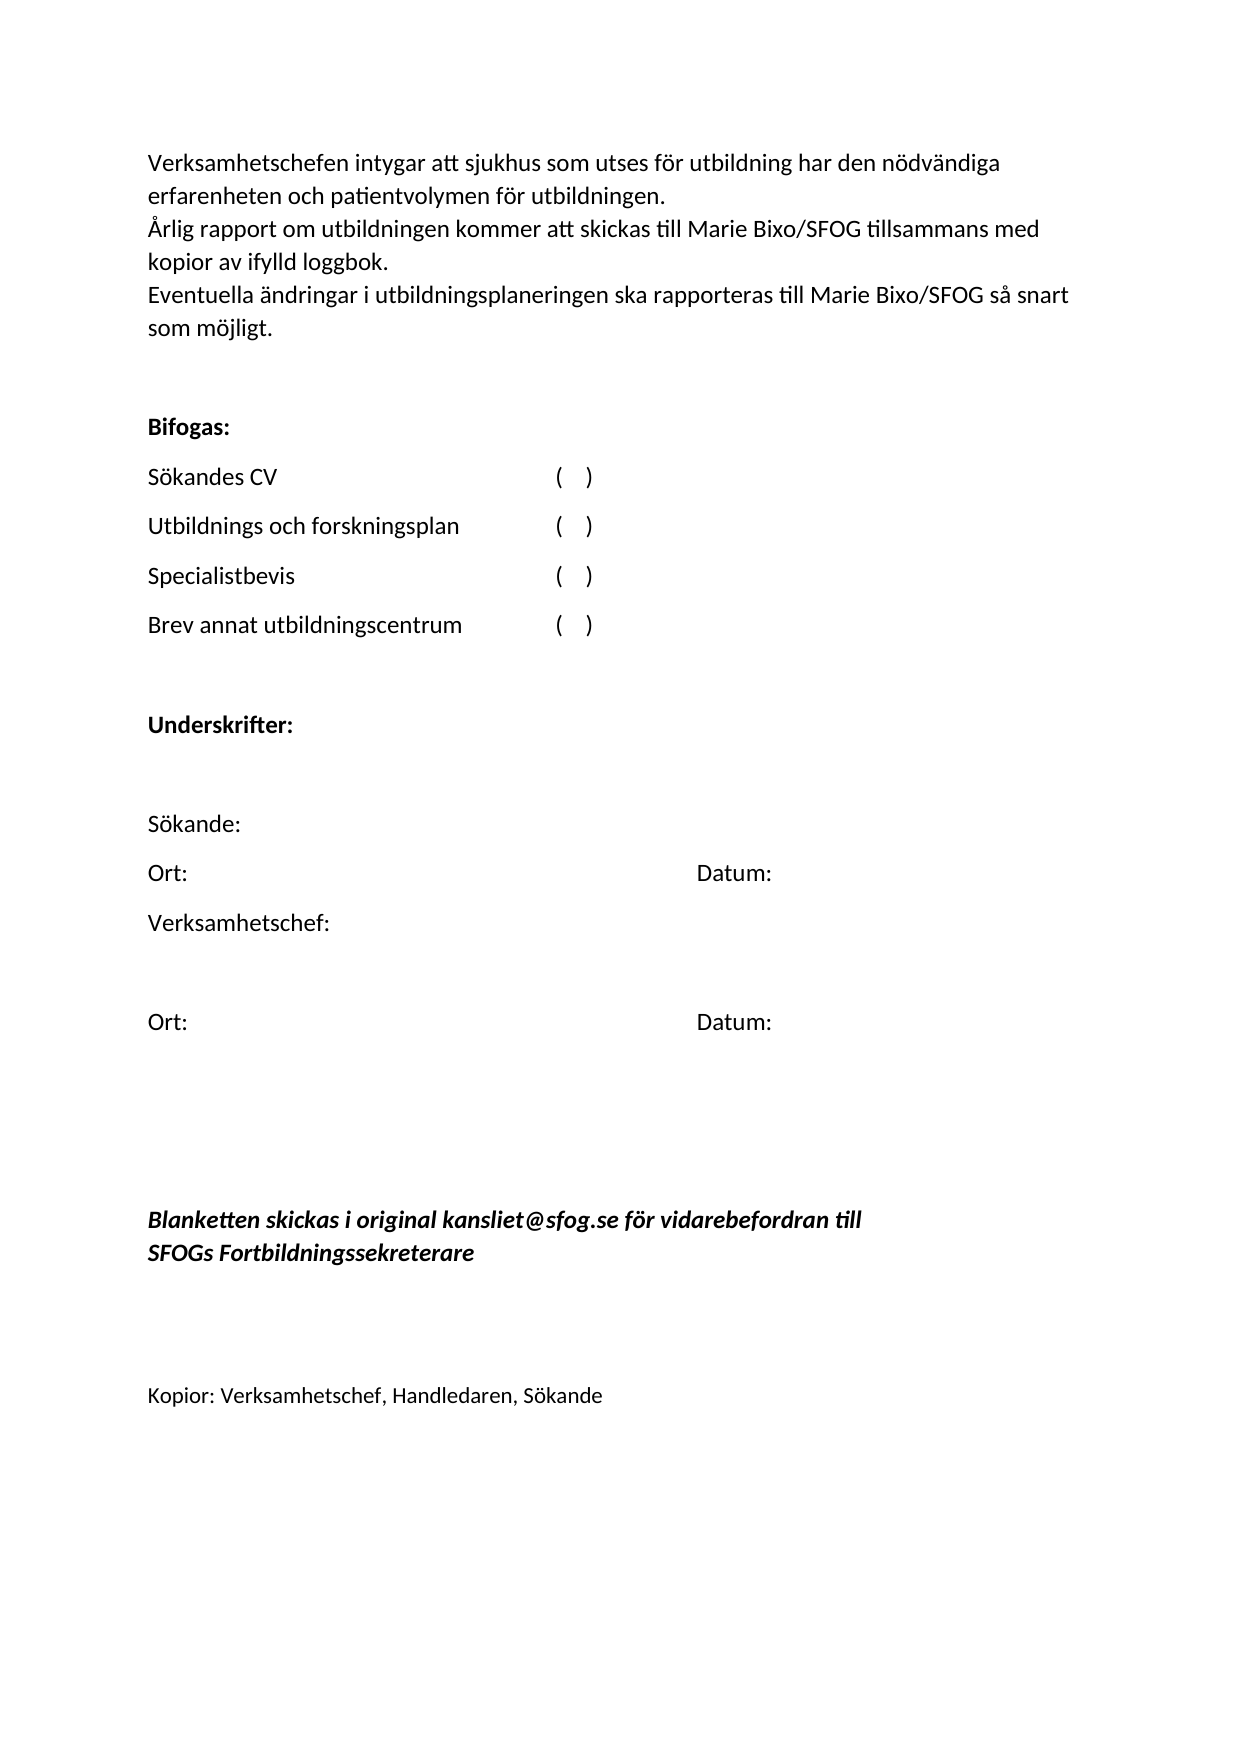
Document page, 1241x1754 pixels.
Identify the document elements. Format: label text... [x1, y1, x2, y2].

text Verksamhetschef: [148, 907, 1093, 938]
text Specialistbevis ( ) [148, 560, 1093, 591]
text Verksamhetschefen intygar att sjukhus som utses för utbildning har den nödvändiga erfarenheten och patientvolymen för utbildningen. Årlig rapport om utbildningen kommer att skickas till Marie Bixo/SFOG tillsammans med kopior av ifylld loggbok. Eventuella ändringar i utbildningsplaneringen ska rapporteras till Marie Bixo/SFOG så snart som möjligt. [148, 148, 1093, 343]
text Ort: Datum: [148, 858, 1093, 888]
text Bifogas: [148, 411, 1093, 442]
text Utbildnings och forskningsplan ( ) [148, 511, 1093, 541]
text Kopior: Verksamhetschef, Handledaren, Sökande [148, 1381, 1093, 1409]
text Ort: Datum: [148, 1006, 1093, 1037]
text Underskrifter: [148, 709, 1093, 739]
text Blanketten skickas i original kansliet@sfog.se för vidarebefordran till SFOGs Fortbildningssekreterare [148, 1205, 1093, 1268]
text Sökande: [148, 808, 1093, 838]
text Brev annat utbildningscentrum ( ) [148, 610, 1093, 640]
text Sökandes CV ( ) [148, 461, 1093, 491]
